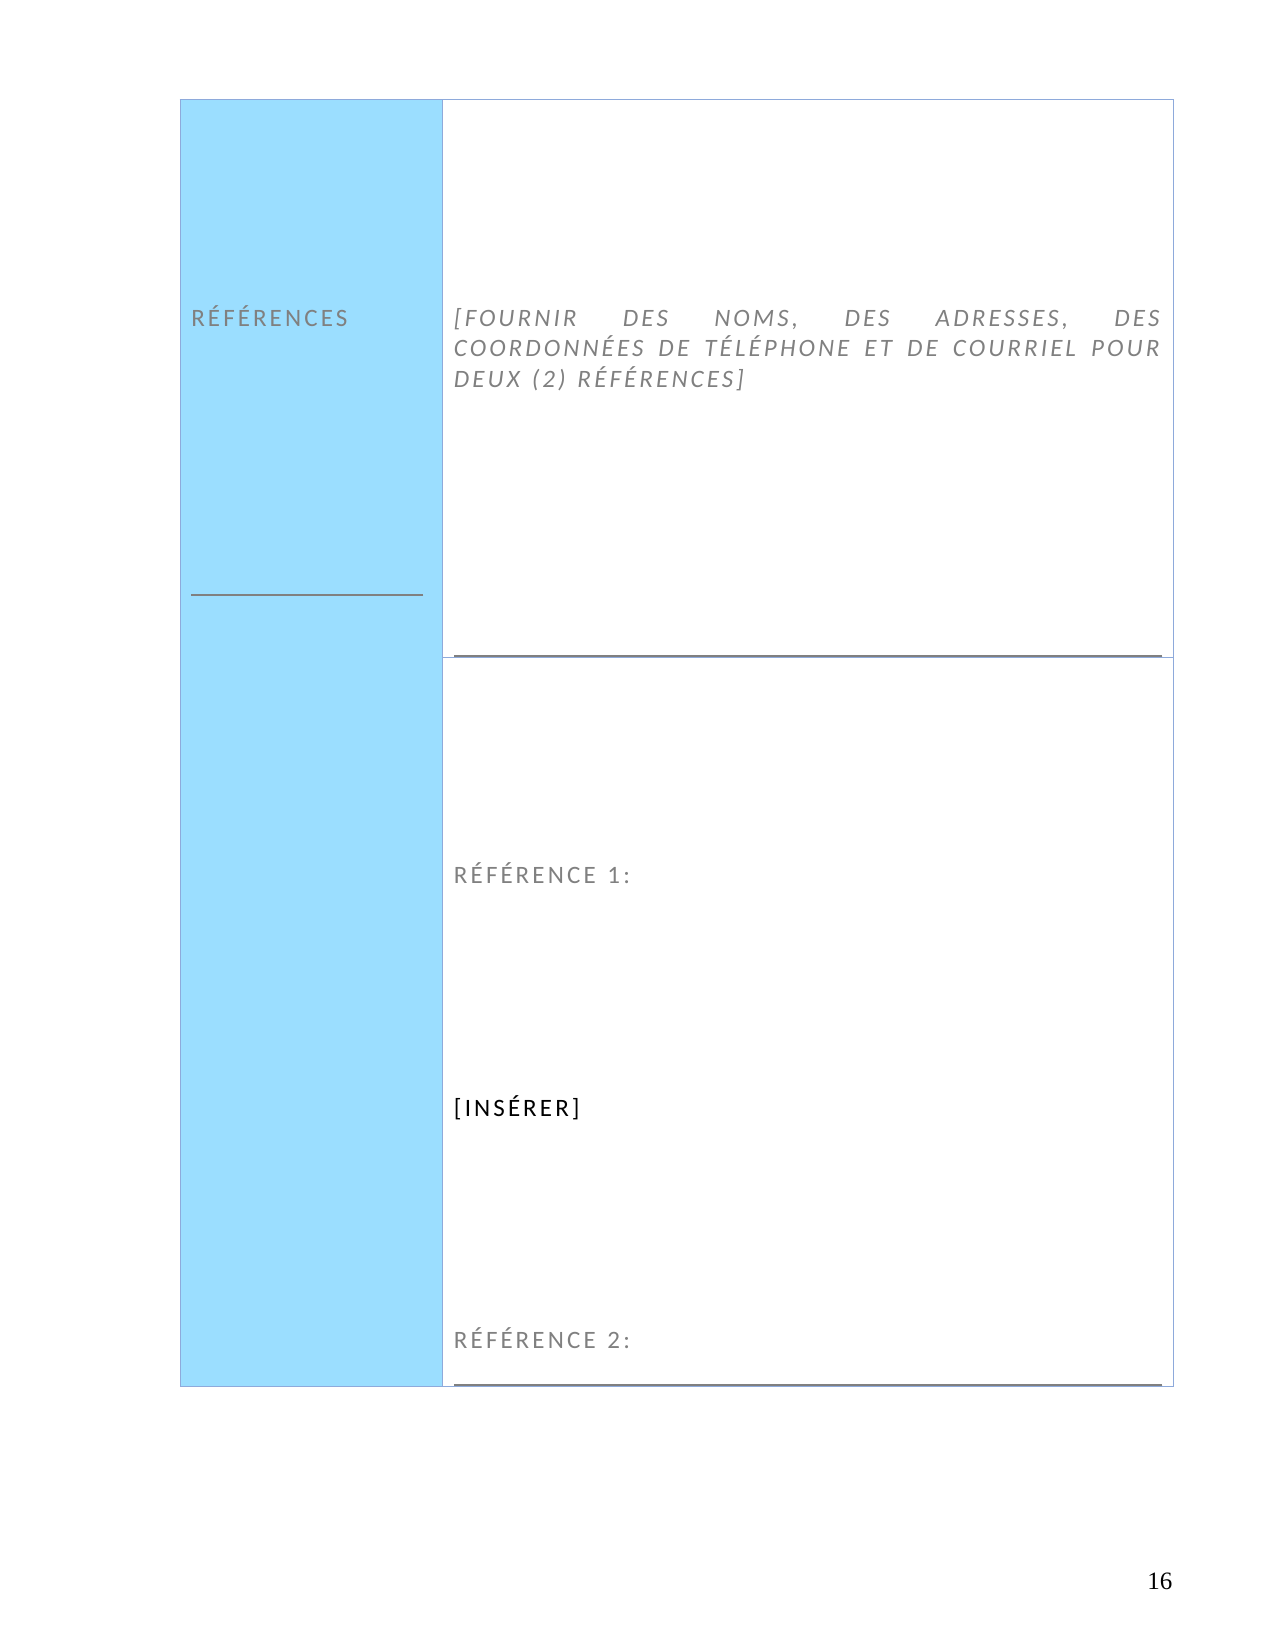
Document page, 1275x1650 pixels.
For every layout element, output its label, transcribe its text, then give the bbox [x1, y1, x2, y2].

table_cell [443, 658, 1173, 1386]
table_cell [Fournir des noms, des adresses, des coordonnées de téléphone et de courriel pour deux (2) références] [443, 100, 1173, 657]
table_cell Références [181, 100, 442, 1386]
